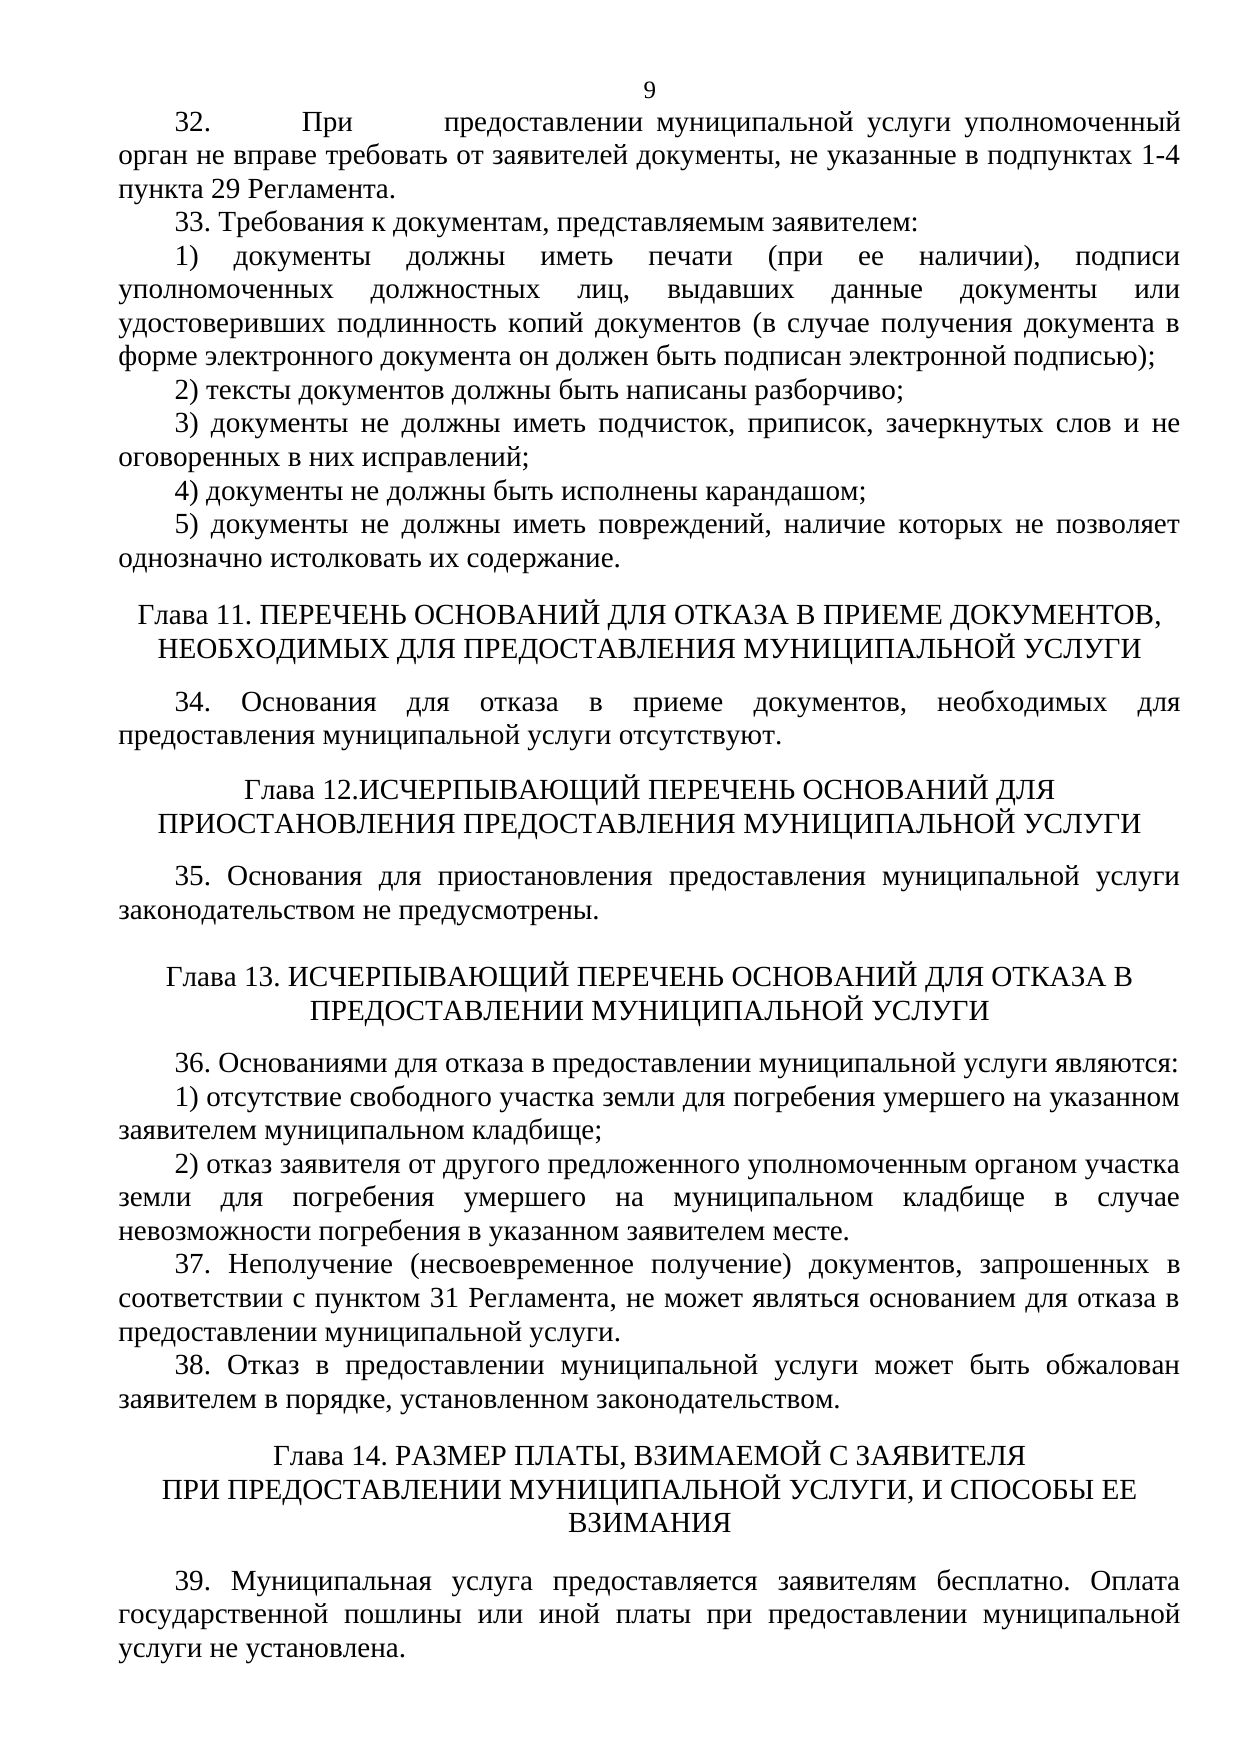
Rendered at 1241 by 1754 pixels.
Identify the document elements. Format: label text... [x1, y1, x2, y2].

text 2) отказ заявителя от другого предложенного уполномоченным органом участка земли для погребения умершего на муниципальном кладбище в случае невозможности погребения в указанном заявителем месте. [118, 1146, 1181, 1247]
text 32. При предоставлении муниципальной услуги уполномоченный орган не вправе требовать от заявителей документы, не указанные в подпунктах 1-4 пункта 29 Регламента. [118, 104, 1181, 204]
text Глава 14. РАЗМЕР ПЛАТЫ, ВЗИМАЕМОЙ С ЗАЯВИТЕЛЯ [118, 1438, 1181, 1472]
text 33. Требования к документам, представляемым заявителем: [118, 204, 1181, 238]
text ПРИ ПРЕДОСТАВЛЕНИИ МУНИЦИПАЛЬНОЙ УСЛУГИ, И СПОСОБЫ ЕЕ ВЗИМАНИЯ [118, 1472, 1181, 1539]
text 5) документы не должны иметь повреждений, наличие которых не позволяет однозначно истолковать их содержание. [118, 506, 1181, 573]
text 1) отсутствие свободного участка земли для погребения умершего на указанном заявителем муниципальном кладбище; [118, 1079, 1181, 1146]
text 36. Основаниями для отказа в предоставлении муниципальной услуги являются: [118, 1045, 1181, 1079]
text 4) документы не должны быть исполнены карандашом; [118, 473, 1181, 506]
text 2) тексты документов должны быть написаны разборчиво; [118, 372, 1181, 406]
text 34. Основания для отказа в приеме документов, необходимых для предоставления муниципальной услуги отсутствуют. [118, 684, 1181, 751]
text Глава 11. ПЕРЕЧЕНЬ ОСНОВАНИЙ ДЛЯ ОТКАЗА В ПРИЕМЕ ДОКУМЕНТОВ, НЕОБХОДИМЫХ ДЛЯ ПРЕДОСТАВЛЕНИЯ МУНИЦИПАЛЬНОЙ УСЛУГИ [118, 597, 1181, 664]
text 38. Отказ в предоставлении муниципальной услуги может быть обжалован заявителем в порядке, установленном законодательством. [118, 1347, 1181, 1414]
text 39. Муниципальная услуга предоставляется заявителям бесплатно. Оплата государственной пошлины или иной платы при предоставлении муниципальной услуги не установлена. [118, 1563, 1181, 1664]
text 1) документы должны иметь печати (при ее наличии), подписи уполномоченных должностных лиц, выдавших данные документы или удостоверивших подлинность копий документов (в случае получения документа в форме электронного документа он должен быть подписан электронной подписью); [118, 238, 1181, 372]
text 3) документы не должны иметь подчисток, приписок, зачеркнутых слов и не оговоренных в них исправлений; [118, 406, 1181, 473]
text 35. Основания для приостановления предоставления муниципальной услуги законодательством не предусмотрены. [118, 858, 1181, 926]
text Глава 13. ИСЧЕРПЫВАЮЩИЙ ПЕРЕЧЕНЬ ОСНОВАНИЙ ДЛЯ ОТКАЗА В ПРЕДОСТАВЛЕНИИ МУНИЦИПАЛЬНОЙ УСЛУГИ [118, 959, 1181, 1026]
text Глава 12.ИСЧЕРПЫВАЮЩИЙ ПЕРЕЧЕНЬ ОСНОВАНИЙ ДЛЯ ПРИОСТАНОВЛЕНИЯ ПРЕДОСТАВЛЕНИЯ МУНИЦИПАЛЬНОЙ УСЛУГИ [118, 772, 1181, 839]
text 37. Неполучение (несвоевременное получение) документов, запрошенных в соответствии с пунктом 31 Регламента, не может являться основанием для отказа в предоставлении муниципальной услуги. [118, 1247, 1181, 1347]
